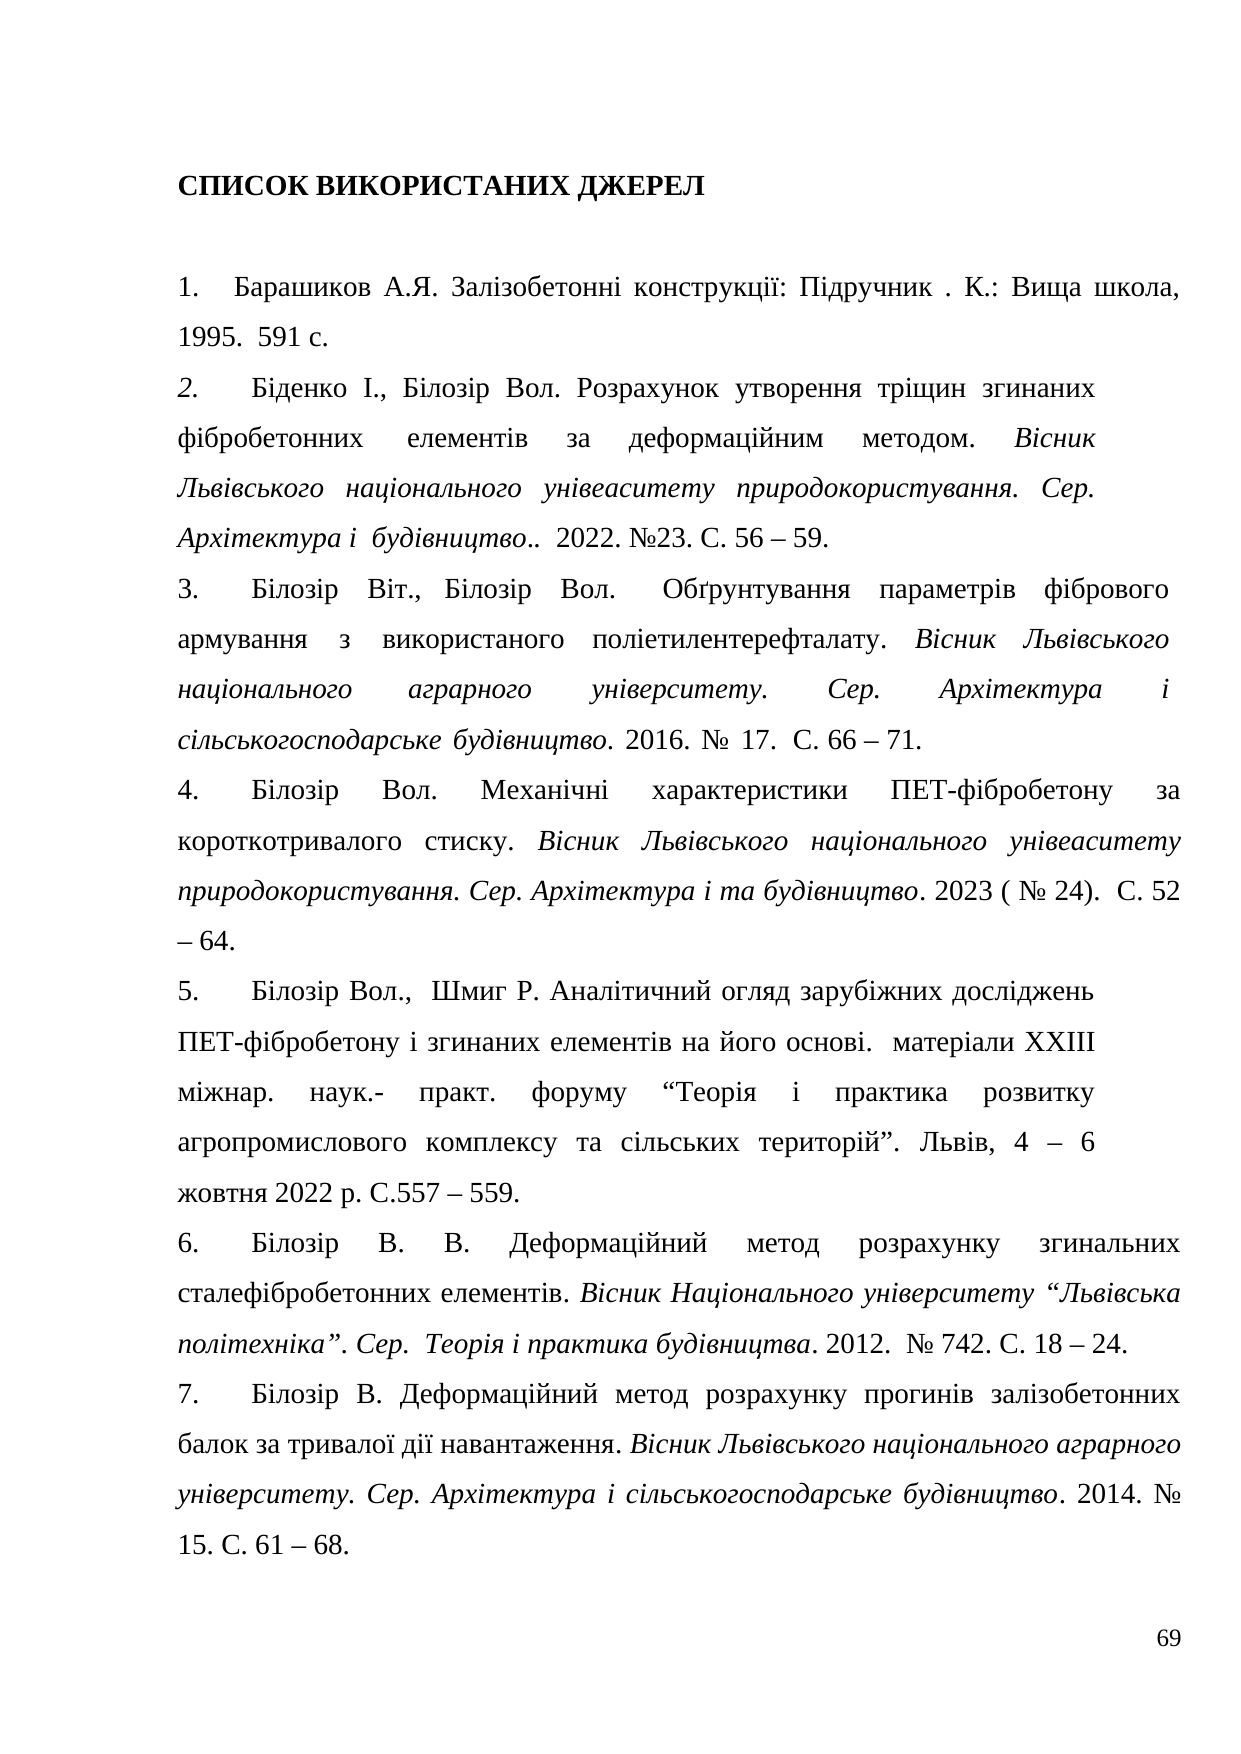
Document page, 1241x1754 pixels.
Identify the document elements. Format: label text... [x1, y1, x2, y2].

list Білозір Вол. Механічні характеристики ПЕТ-фібробетону за короткотривалого стиску. Вісник Львівського національного унівеаситету природокористування. Сер. Архітектура і та будівництво. 2023 ( № 24). С. 52 – 64. [177, 772, 1181, 957]
list Білозір Вол., Шмиг Р. Аналітичний огляд зарубіжних досліджень ПЕТ-фібробетону і згинаних елементів на його основі. матеріали ХХІІІ міжнар. наук.- практ. форуму “Теорія і практика розвитку агропромислового комплексу та сільських територій”. Львів, 4 – 6 жовтня 2022 р. С.557 – 559. [177, 973, 1095, 1208]
list Білозір Віт., Білозір Вол. Обґрунтування параметрів фібрового армування з використаного поліетилентерефталату. Вісник Львівського національного аграрного університету. Сер. Архітектура і сільськогосподарське будівництво. 2016. № 17. С. 66 – 71. [177, 571, 1169, 756]
list Білозір В. Деформаційний метод розрахунку прогинів залізобетонних балок за тривалої дії навантаження. Вісник Львівського національного аграрного університету. Сер. Архітектура і сільськогосподарське будівництво. 2014. № 15. С. 61 – 68. [177, 1376, 1181, 1561]
list Біденко І., Білозір Вол. Розрахунок утворення тріщин згинаних фібробетонних елементів за деформаційним методом. Вісник Львівського національного унівеаситету природокористування. Сер. Архітектура і будівництво.. 2022. №23. С. 56 – 59. [177, 370, 1095, 554]
text СПИСОК ВИКОРИСТАНИХ ДЖЕРЕЛ [177, 168, 1181, 202]
list Барашиков А.Я. Залізобетонні конструкції: Підручник . К.: Вища школа, 1995. 591 с. [177, 269, 1181, 353]
list Білозір В. В. Деформаційний метод розрахунку згинальних сталефібробетонних елементів. Вісник Національного університету “Львівська політехніка”. Сер. Теорія і практика будівництва. 2012. № 742. С. 18 – 24. [177, 1225, 1181, 1359]
